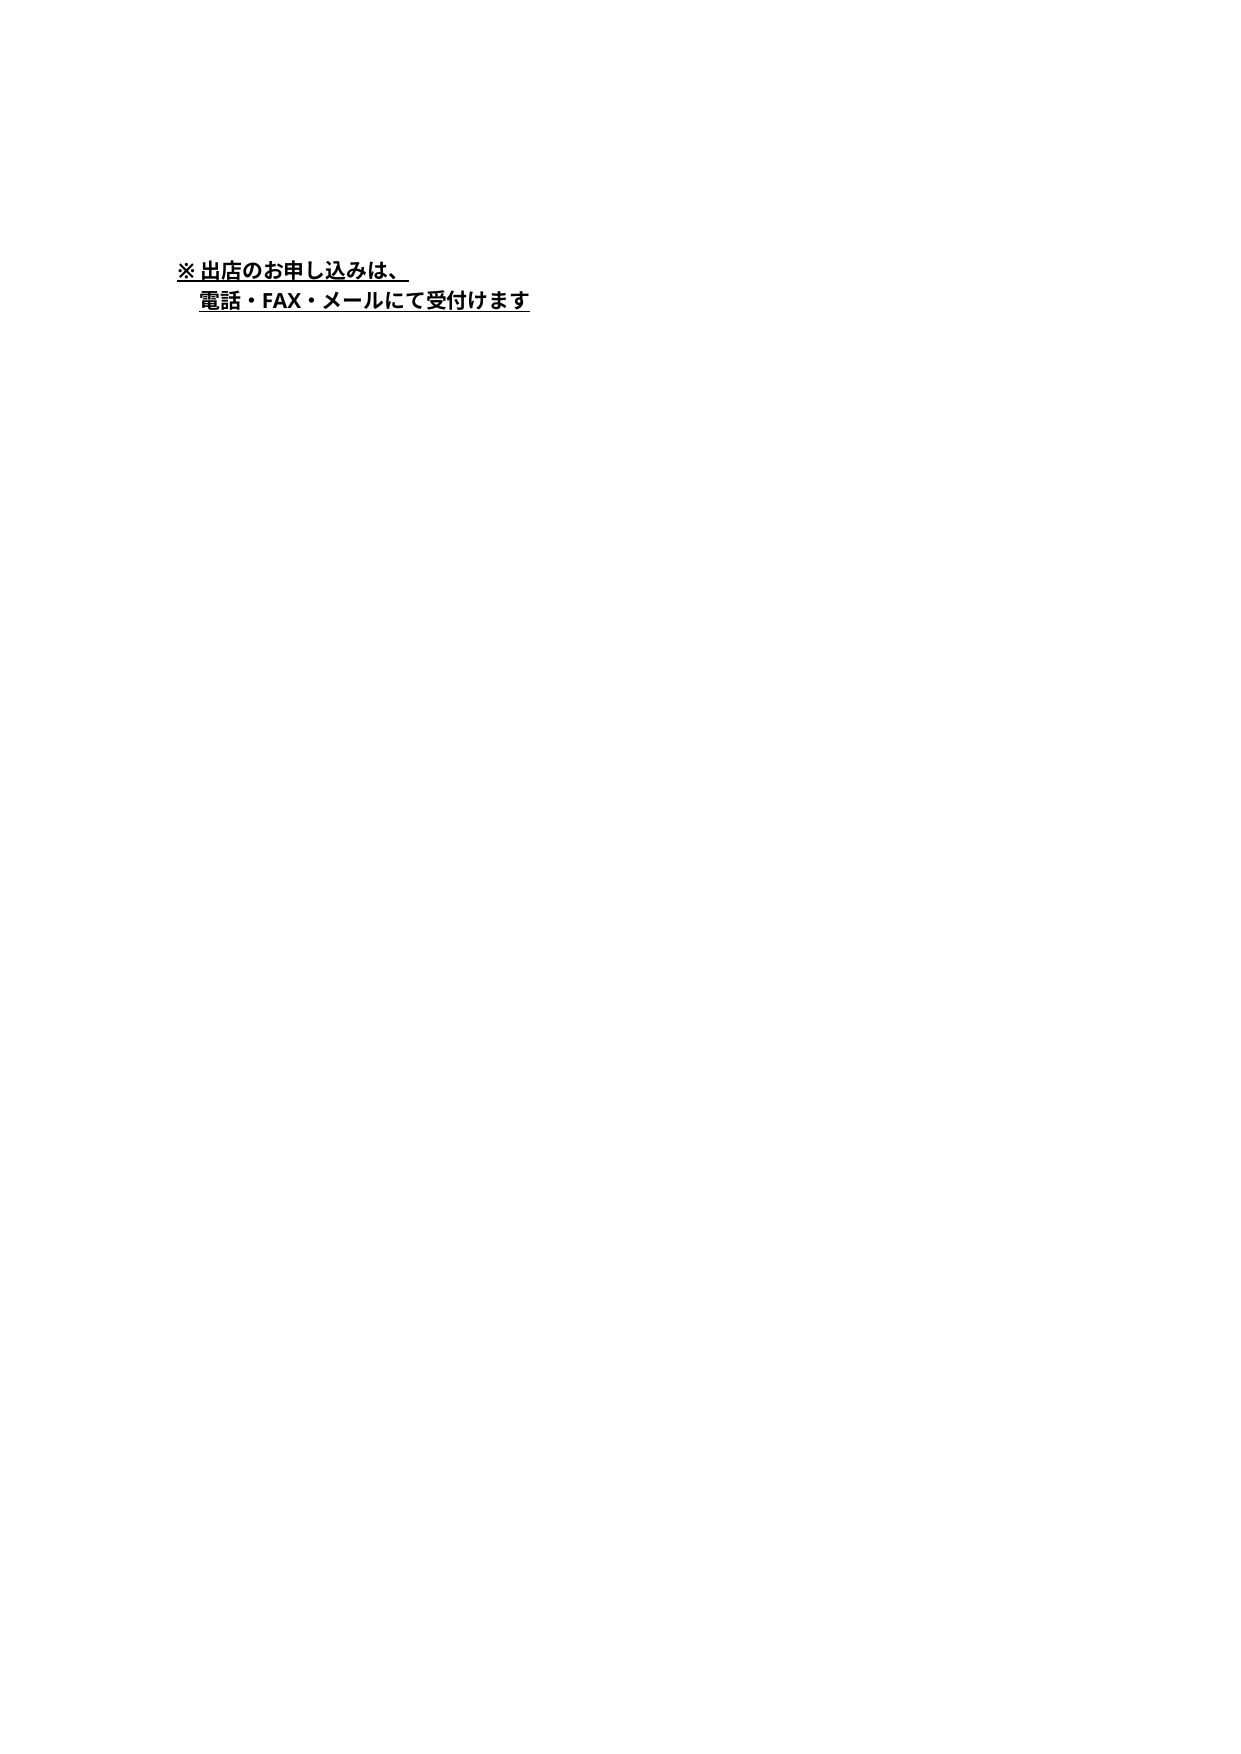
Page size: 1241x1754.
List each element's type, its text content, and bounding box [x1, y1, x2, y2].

text 電話・FAX・メールにて受付けます [199, 285, 1063, 315]
text ※ 出店のお申し込みは、 [177, 254, 1063, 285]
